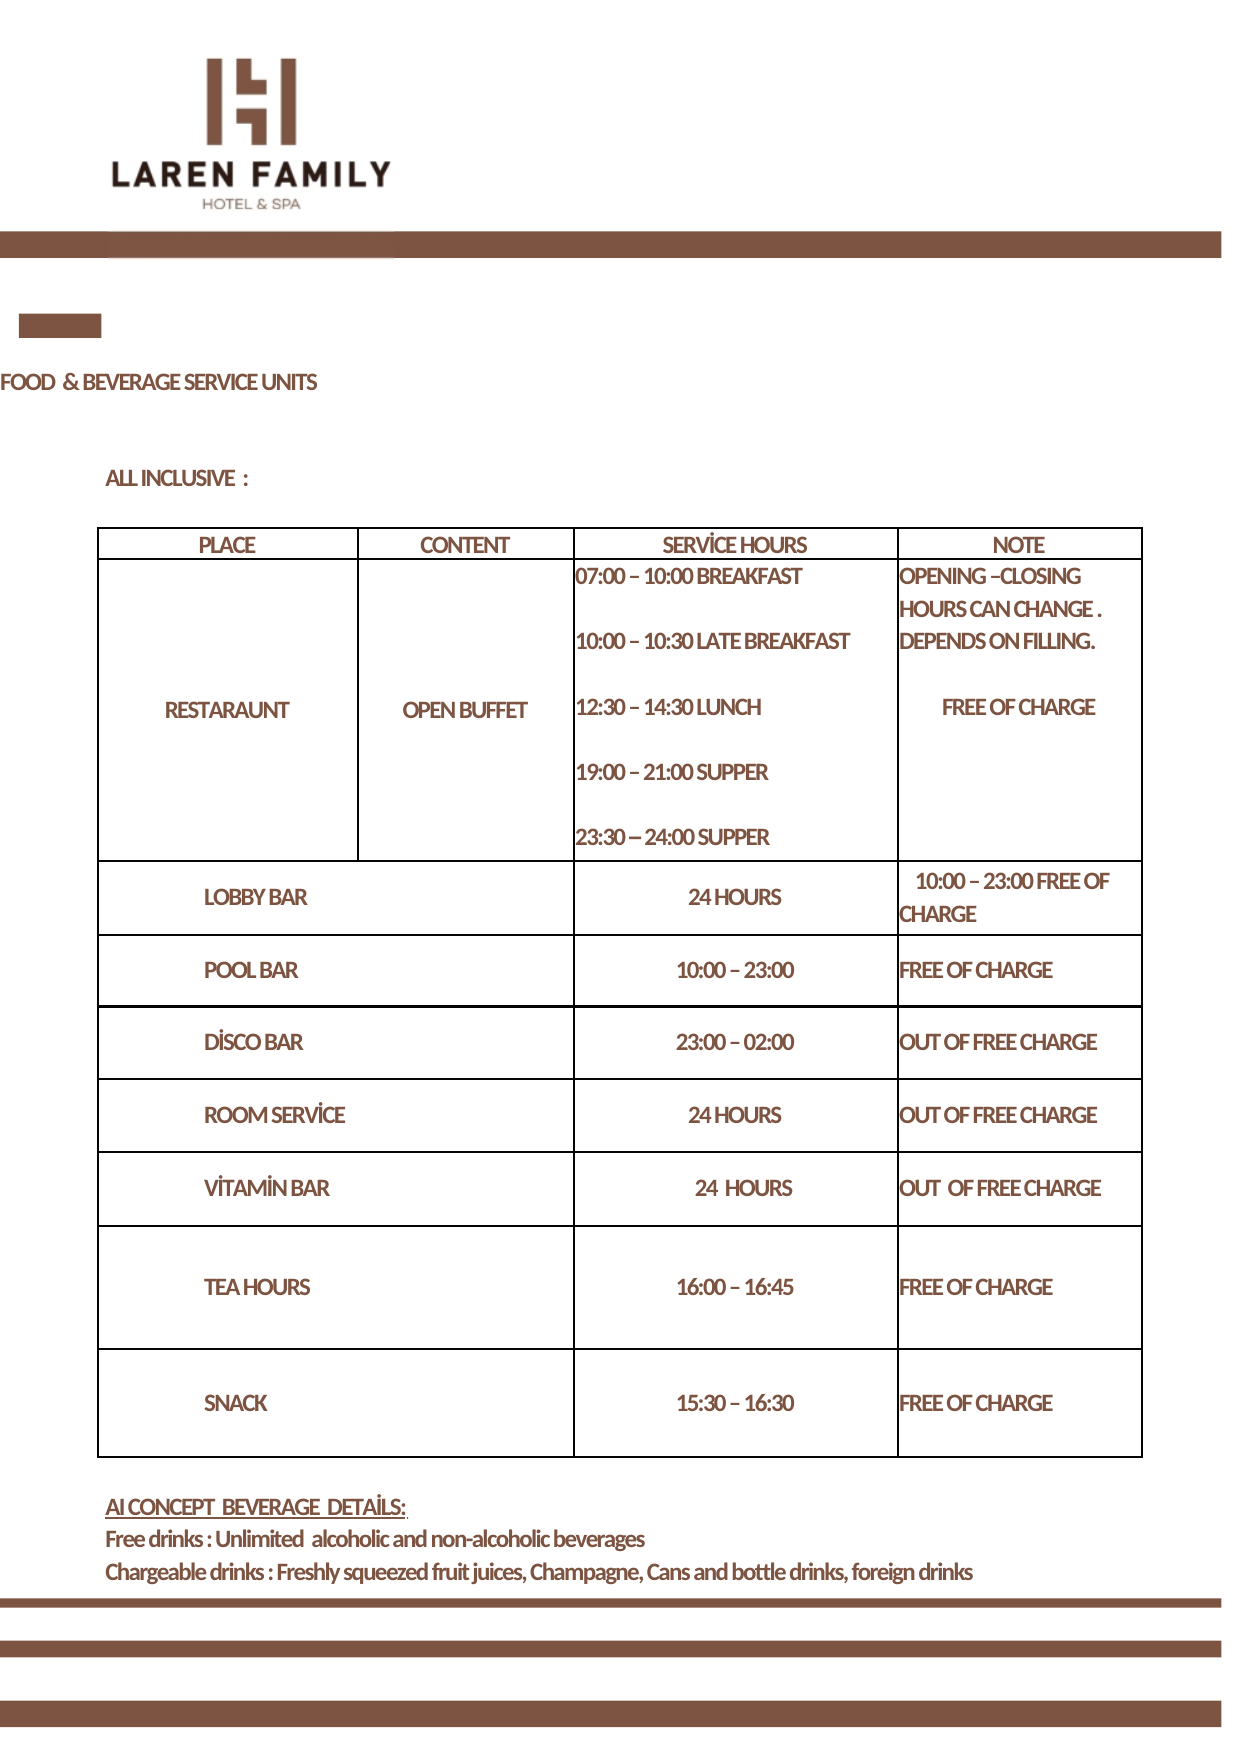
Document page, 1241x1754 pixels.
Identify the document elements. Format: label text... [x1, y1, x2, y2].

table_cell 24 HOURS [575, 1080, 897, 1151]
table_cell FREE OF CHARGE [899, 936, 1141, 1005]
table_header SERVİCE HOURS [575, 529, 897, 558]
table_cell OUT OF FREE CHARGE [899, 1008, 1141, 1078]
table_cell ROOM SERVİCE [99, 1080, 573, 1151]
table_cell OPEN BUFFET [359, 560, 573, 860]
table_cell OUT OF FREE CHARGE [899, 1080, 1141, 1151]
table_cell 07:00 – 10:00 BREAKFAST 10:00 – 10:30 LATE BREAKFAST 12:30 – 14:30 LUNCH 19:00 – 21:00 SUPPER 23:30 -- 24:00 SUPPER [575, 560, 897, 860]
table_cell OPENING –CLOSING HOURS CAN CHANGE . DEPENDS ON FILLING. FREE OF CHARGE [899, 560, 1141, 860]
table_cell 24 HOURS [575, 862, 897, 933]
table_cell 10:00 – 23:00 FREE OF CHARGE [899, 862, 1141, 933]
table_cell RESTARAUNT [99, 560, 357, 860]
text AI CONCEPT BEVERAGE DETAİLS: [105, 1491, 1240, 1521]
table_cell FREE OF CHARGE [899, 1350, 1141, 1456]
table_header NOTE [899, 529, 1141, 558]
table_cell 23:00 – 02:00 [575, 1008, 897, 1078]
text Free drinks : Unlimited alcoholic and non-alcoholic beverages [105, 1523, 1240, 1554]
table_cell FREE OF CHARGE [899, 1227, 1141, 1348]
table_cell LOBBY BAR [99, 862, 573, 933]
picture [107, 0, 394, 283]
table_cell 15:30 – 16:30 [575, 1350, 897, 1456]
text ALL INCLUSIVE : [105, 462, 1240, 492]
text Chargeable drinks : Freshly squeezed fruit juices, Champagne, Cans and bottle drinks, foreign drinks [105, 1556, 1240, 1587]
table_cell 10:00 – 23:00 [575, 936, 897, 1005]
table_cell SNACK [99, 1350, 573, 1456]
table_cell VİTAMİN BAR [99, 1153, 573, 1225]
table_cell 16:00 – 16:45 [575, 1227, 897, 1348]
text FOOD & BEVERAGE SERVICE UNITS [0, 366, 1240, 396]
table_cell TEA HOURS [99, 1227, 573, 1348]
table_cell OUT OF FREE CHARGE [899, 1153, 1141, 1225]
table_cell DİSCO BAR [99, 1008, 573, 1078]
table_header CONTENT [359, 529, 573, 558]
table_cell 24 HOURS [575, 1153, 897, 1225]
table_header PLACE [99, 529, 357, 558]
table_cell POOL BAR [99, 936, 573, 1005]
